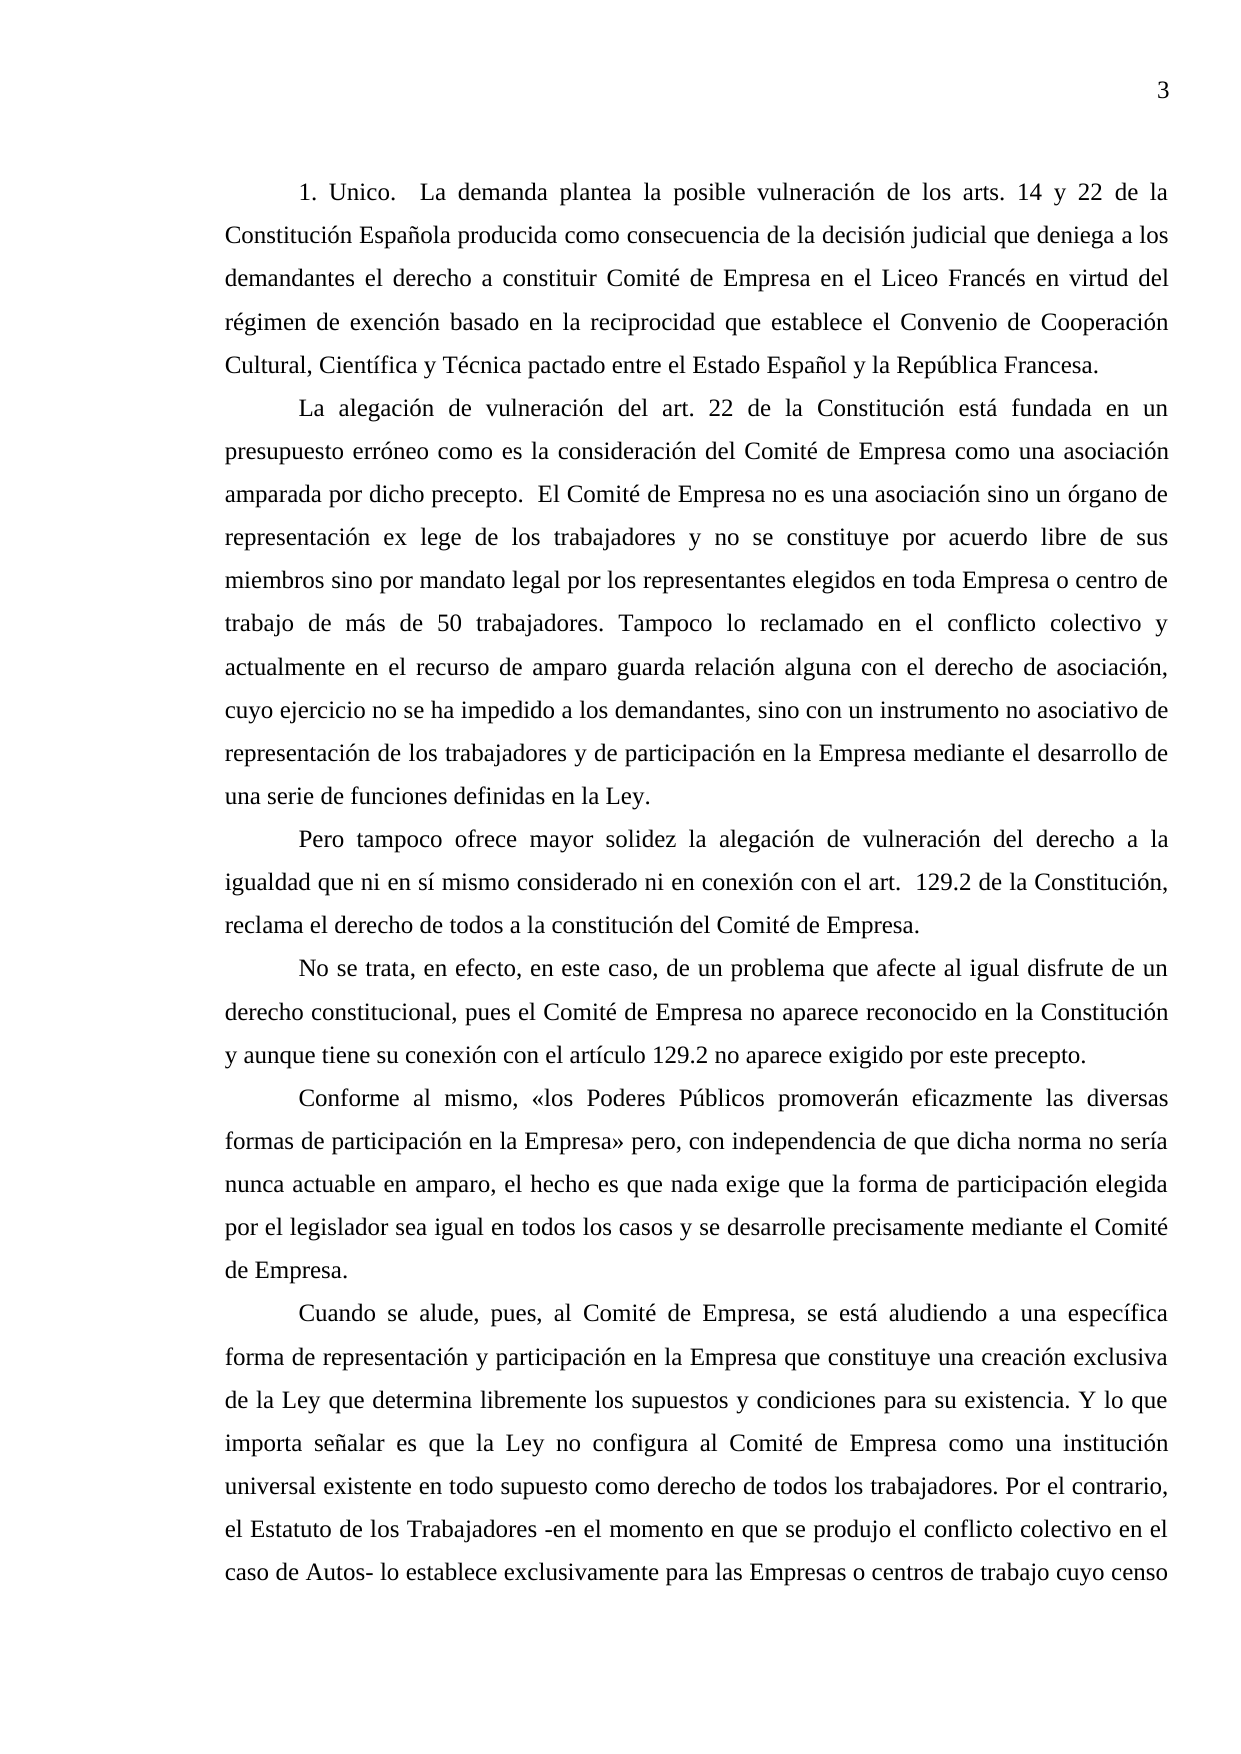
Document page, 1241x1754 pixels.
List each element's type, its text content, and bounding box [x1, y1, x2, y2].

text Conforme al mismo, «los Poderes Públicos promoverán eficazmente las diversas formas de participación en la Empresa» pero, con independencia de que dicha norma no sería nunca actuable en amparo, el hecho es que nada exige que la forma de participación elegida por el legislador sea igual en todos los casos y se desarrolle precisamente mediante el Comité de Empresa. [224, 1083, 1169, 1284]
text La alegación de vulneración del art. 22 de la Constitución está fundada en un presupuesto erróneo como es la consideración del Comité de Empresa como una asociación amparada por dicho precepto. El Comité de Empresa no es una asociación sino un órgano de representación ex lege de los trabajadores y no se constituye por acuerdo libre de sus miembros sino por mandato legal por los representantes elegidos en toda Empresa o centro de trabajo de más de 50 trabajadores. Tampoco lo reclamado en el conflicto colectivo y actualmente en el recurso de amparo guarda relación alguna con el derecho de asociación, cuyo ejercicio no se ha impedido a los demandantes, sino con un instrumento no asociativo de representación de los trabajadores y de participación en la Empresa mediante el desarrollo de una serie de funciones definidas en la Ley. [224, 393, 1169, 810]
text No se trata, en efecto, en este caso, de un problema que afecte al igual disfrute de un derecho constitucional, pues el Comité de Empresa no aparece reconocido en la Constitución y aunque tiene su conexión con el artículo 129.2 no aparece exigido por este precepto. [224, 953, 1169, 1068]
text Pero tampoco ofrece mayor solidez la alegación de vulneración del derecho a la igualdad que ni en sí mismo considerado ni en conexión con el art. 129.2 de la Constitución, reclama el derecho de todos a la constitución del Comité de Empresa. [224, 824, 1169, 939]
text 1. Unico. La demanda plantea la posible vulneración de los arts. 14 y 22 de la Constitución Española producida como consecuencia de la decisión judicial que deniega a los demandantes el derecho a constituir Comité de Empresa en el Liceo Francés en virtud del régimen de exención basado en la reciprocidad que establece el Convenio de Cooperación Cultural, Científica y Técnica pactado entre el Estado Español y la República Francesa. [224, 177, 1169, 378]
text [224, 1298, 1169, 1586]
